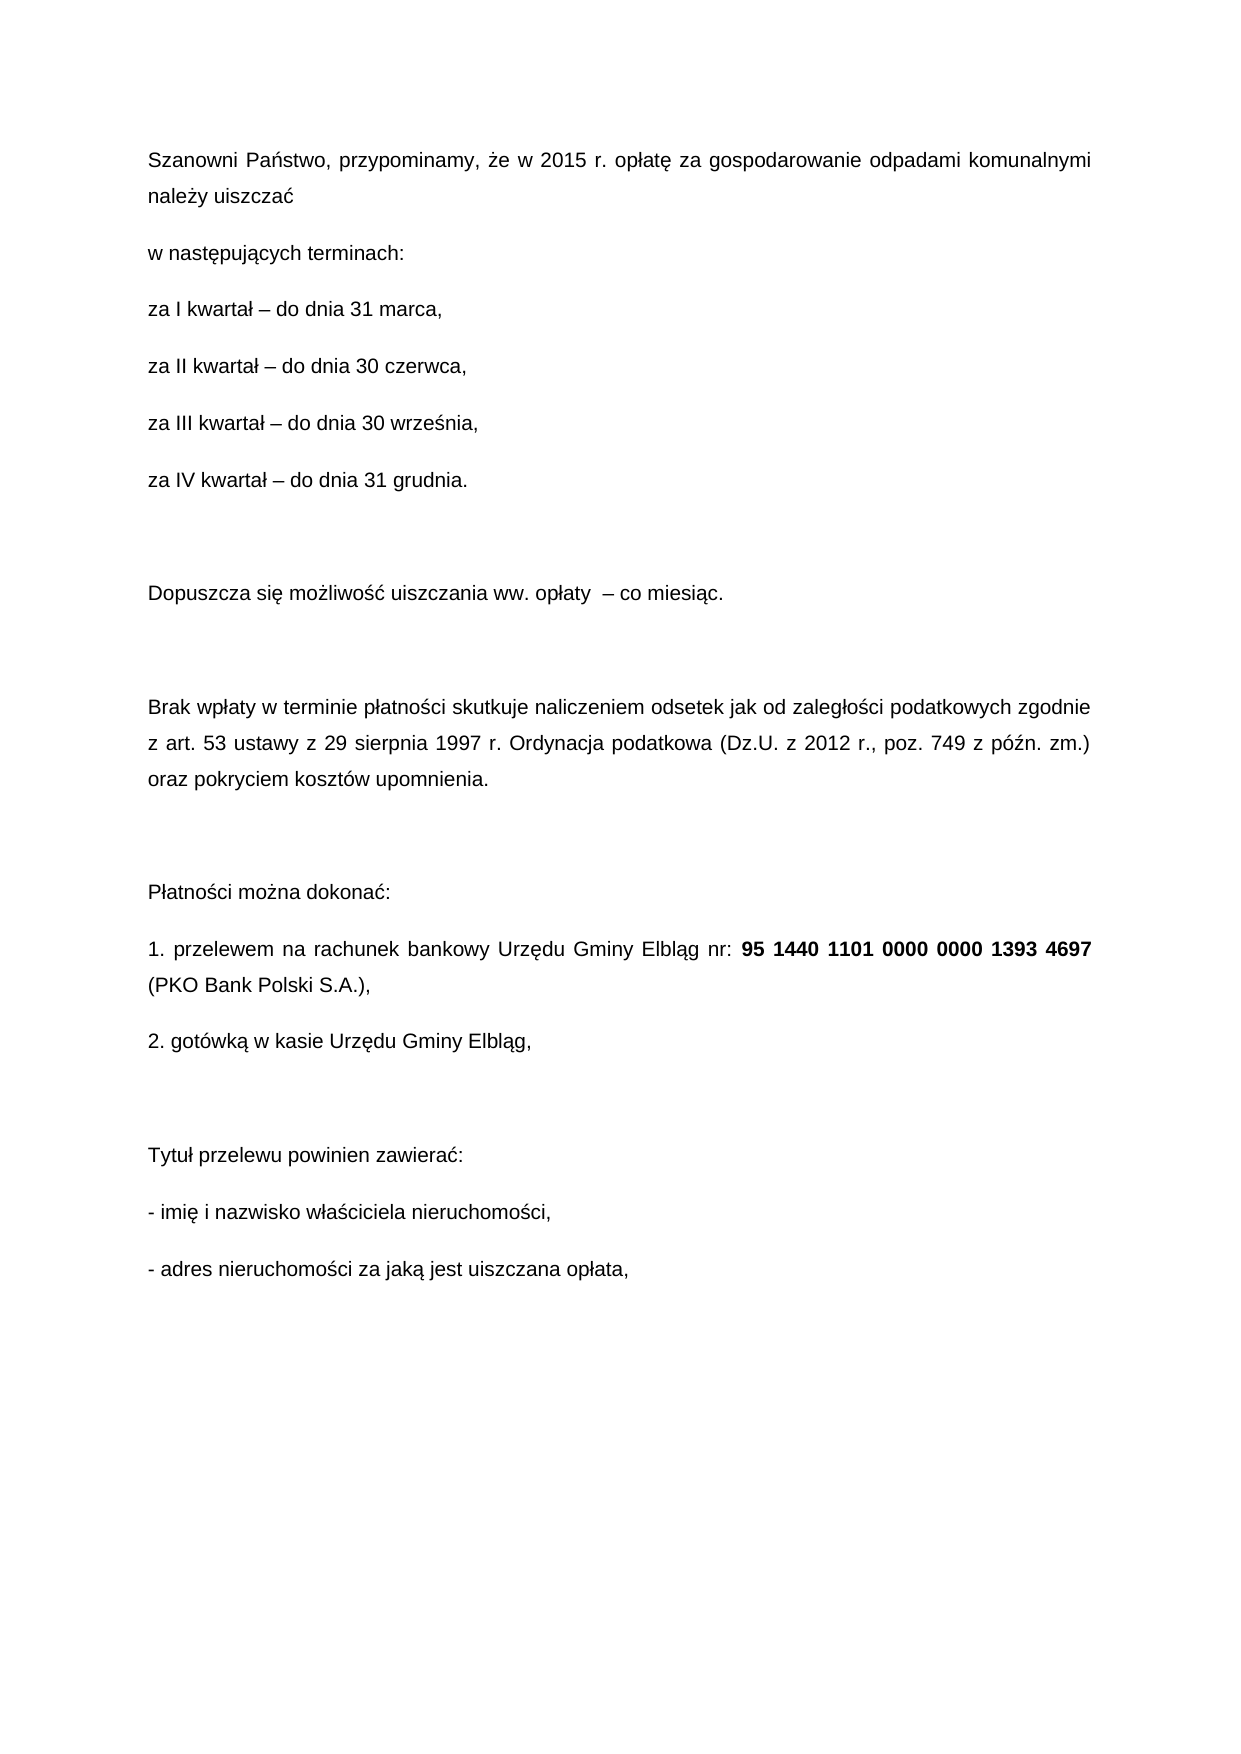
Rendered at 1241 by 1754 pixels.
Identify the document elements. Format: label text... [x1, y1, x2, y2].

text za II kwartał – do dnia 30 czerwca, [148, 354, 1093, 378]
text - imię i nazwisko właściciela nieruchomości, [148, 1200, 1093, 1224]
text za IV kwartał – do dnia 31 grudnia. [148, 467, 1093, 491]
text Dopuszcza się możliwość uiszczania ww. opłaty – co miesiąc. [148, 581, 1093, 605]
text Tytuł przelewu powinien zawierać: [148, 1143, 1093, 1167]
text 1. przelewem na rachunek bankowy Urzędu Gminy Elbląg nr: 95 1440 1101 0000 0000 1393 4697 (PKO Bank Polski S.A.), [148, 937, 1093, 997]
text za III kwartał – do dnia 30 września, [148, 411, 1093, 434]
text Płatności można dokonać: [148, 880, 1093, 904]
text za I kwartał – do dnia 31 marca, [148, 297, 1093, 321]
text Brak wpłaty w terminie płatności skutkuje naliczeniem odsetek jak od zaległości podatkowych zgodnie z art. 53 ustawy z 29 sierpnia 1997 r. Ordynacja podatkowa (Dz.U. z 2012 r., poz. 749 z późn. zm.) oraz pokryciem kosztów upomnienia. [148, 694, 1093, 790]
text 2. gotówką w kasie Urzędu Gminy Elbląg, [148, 1029, 1093, 1053]
text w następujących terminach: [148, 240, 1093, 264]
text - adres nieruchomości za jaką jest uiszczana opłata, [148, 1256, 1093, 1280]
text Szanowni Państwo, przypominamy, że w 2015 r. opłatę za gospodarowanie odpadami komunalnymi należy uiszczać [148, 148, 1093, 207]
